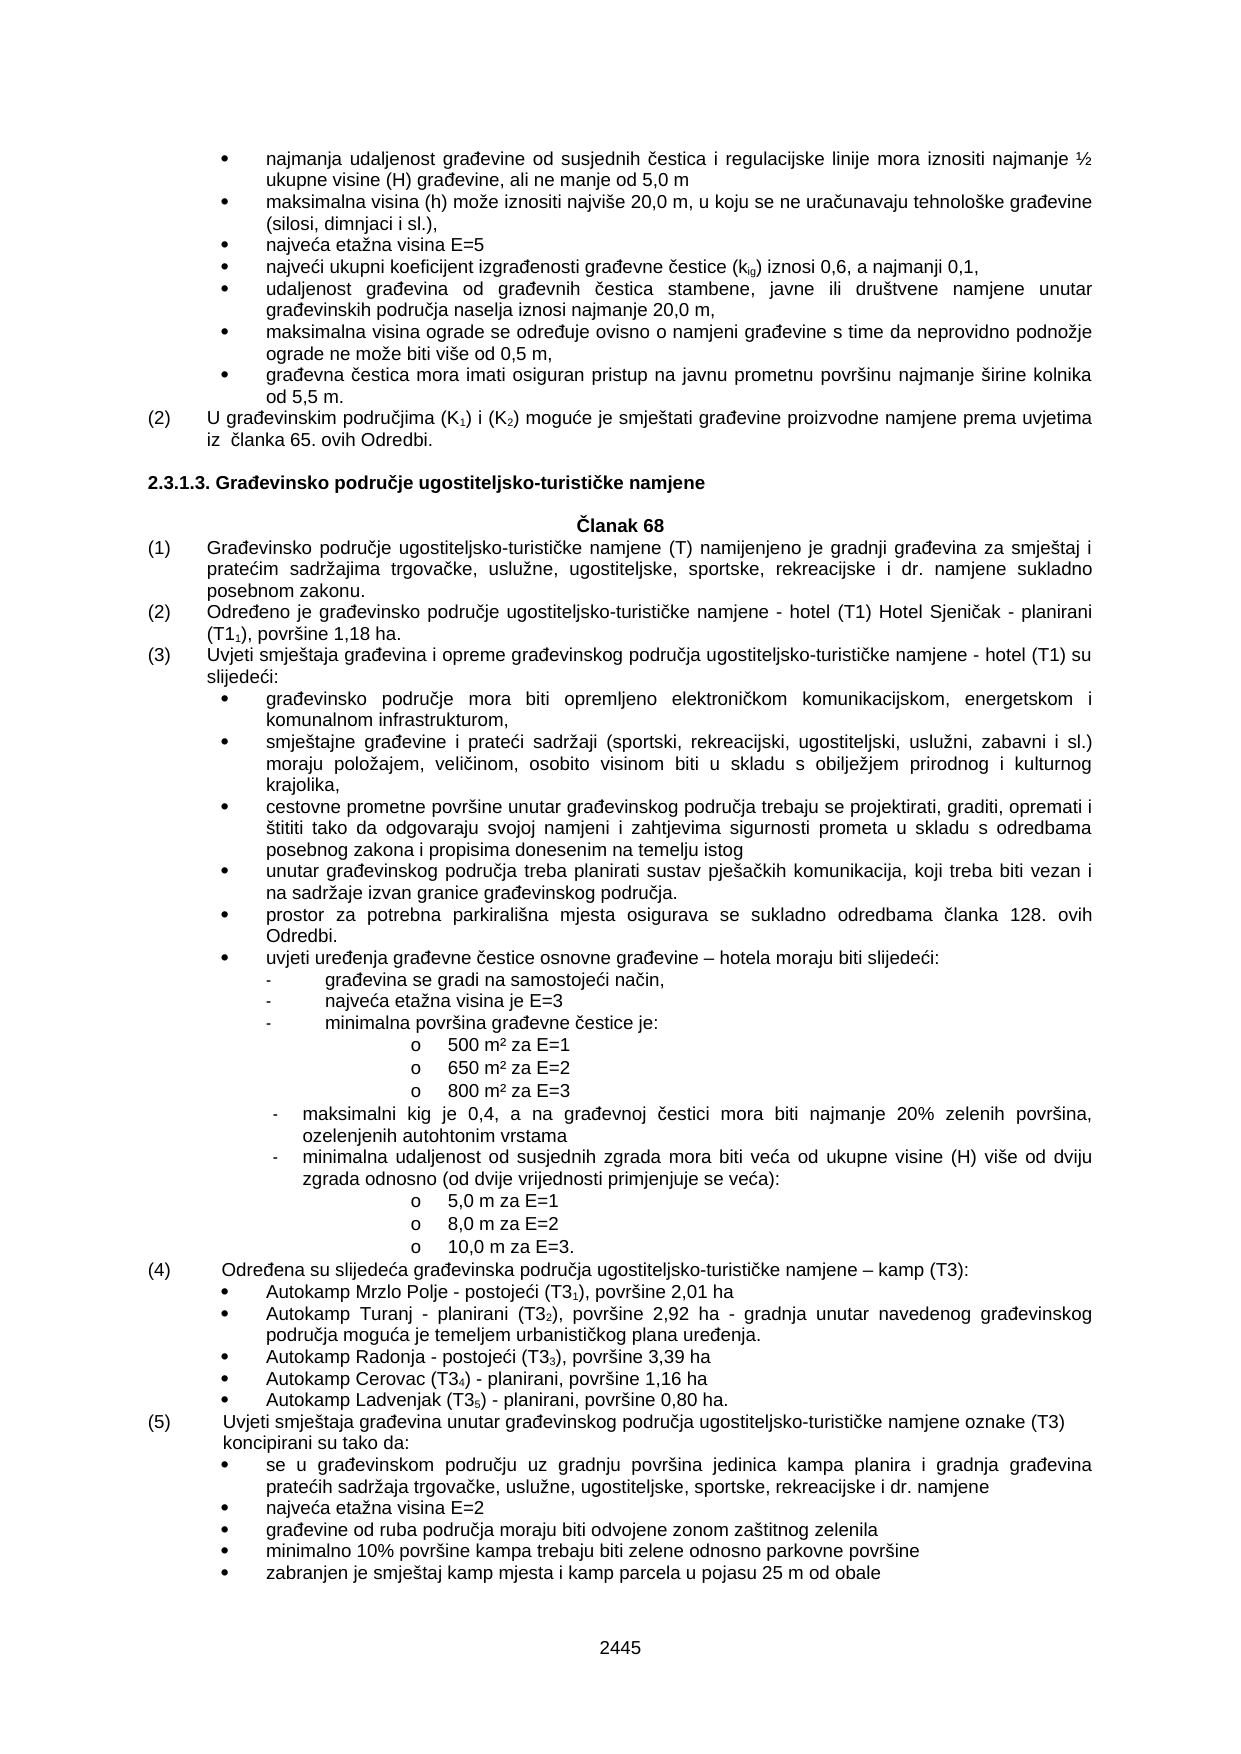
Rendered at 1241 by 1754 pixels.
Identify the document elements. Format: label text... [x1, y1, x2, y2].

list građevine od ruba područja moraju biti odvojene zonom zaštitnog zelenila [221, 1519, 1093, 1540]
list maksimalna visina ograde se određuje ovisno o namjeni građevine s time da neprovidno podnožje ograde ne može biti više od 0,5 m, [221, 321, 1093, 364]
list 650 m² za E=2 [410, 1057, 1093, 1080]
list prostor za potrebna parkirališna mjesta osigurava se sukladno odredbama članka 128. ovih Odredbi. [221, 903, 1093, 947]
list zabranjen je smještaj kamp mjesta i kamp parcela u pojasu 25 m od obale [221, 1562, 1093, 1584]
list smještajne građevine i prateći sadržaji (sportski, rekreacijski, ugostiteljski, uslužni, zabavni i sl.) moraju položajem, veličinom, osobito visinom biti u skladu s obilježjem prirodnog i kulturnog krajolika, [221, 731, 1093, 795]
list 800 m² za E=3 [410, 1080, 1093, 1103]
list najmanja udaljenost građevine od susjednih čestica i regulacijske linije mora iznositi najmanje ½ ukupne visine (H) građevine, ali ne manje od 5,0 m [221, 148, 1093, 191]
text (5) Uvjeti smještaja građevina unutar građevinskog područja ugostiteljsko-turističke namjene oznake (T3) koncipirani su tako da: [148, 1411, 1093, 1454]
list udaljenost građevina od građevnih čestica stambene, javne ili društvene namjene unutar građevinskih područja naselja iznosi najmanje 20,0 m, [221, 277, 1093, 321]
list najveći ukupni koeficijent izgrađenosti građevne čestice (kig) iznosi 0,6, a najmanji 0,1, [221, 256, 1093, 277]
list 10,0 m za E=3. [410, 1236, 1093, 1259]
list Autokamp Ladvenjak (T35) - planirani, površine 0,80 ha. [221, 1389, 1093, 1411]
list maksimalna visina (h) može iznositi najviše 20,0 m, u koju se ne uračunavaju tehnološke građevine (silosi, dimnjaci i sl.), [221, 191, 1093, 234]
list se u građevinskom području uz gradnju površina jedinica kampa planira i gradnja građevina pratećih sadržaja trgovačke, uslužne, ugostiteljske, sportske, rekreacijske i dr. namjene [221, 1454, 1093, 1497]
list 8,0 m za E=2 [410, 1213, 1093, 1236]
text Članak [148, 515, 1093, 536]
list U građevinskim područjima (K1) i (K2) moguće je smještati građevine proizvodne namjene prema uvjetima iz članka 65. ovih Odredbi. [148, 407, 1093, 450]
list najveća etažna visina E=5 [221, 234, 1093, 256]
list Građevinsko područje ugostiteljsko-turističke namjene (T) namijenjeno je gradnji građevina za smještaj i pratećim sadržajima trgovačke, uslužne, ugostiteljske, sportske, rekreacijske i dr. namjene sukladno posebnom zakonu. [148, 536, 1093, 601]
list maksimalni kig je 0,4, a na građevnoj čestici mora biti najmanje 20% zelenih površina, ozelenjenih autohtonim vrstama [273, 1103, 1093, 1146]
list građevna čestica mora imati osiguran pristup na javnu prometnu površinu najmanje širine kolnika od 5,5 m. [221, 364, 1093, 407]
text (4) Određena su slijedeća građevinska područja ugostiteljsko-turističke namjene – kamp (T3): [148, 1259, 1093, 1281]
list minimalna udaljenost od susjednih zgrada mora biti veća od ukupne visine (H) više od dviju zgrada odnosno (od dvije vrijednosti primjenjuje se veća): [273, 1146, 1093, 1189]
list Određeno je građevinsko područje ugostiteljsko-turističke namjene - hotel (T1) Hotel Sjeničak - planirani (T11), površine 1,18 ha. [148, 601, 1093, 644]
list unutar građevinskog područja treba planirati sustav pješačkih komunikacija, koji treba biti vezan i na sadržaje izvan granice građevinskog područja. [221, 860, 1093, 903]
text 2.3.1.3. Građevinsko područje ugostiteljsko-turističke namjene [148, 472, 1093, 493]
list najveća etažna visina je E=3 [266, 990, 1093, 1012]
list Autokamp Cerovac (T34) - planirani, površine 1,16 ha [221, 1367, 1093, 1389]
list Autokamp Mrzlo Polje - postojeći (T31), površine 2,01 ha [221, 1281, 1093, 1302]
list minimalno 10% površine kampa trebaju biti zelene odnosno parkovne površine [221, 1540, 1093, 1562]
list najveća etažna visina E=2 [221, 1497, 1093, 1519]
list 500 m² za E=1 [410, 1033, 1093, 1057]
list Autokamp Turanj - planirani (T32), površine 2,92 ha - gradnja unutar navedenog građevinskog područja moguća je temeljem urbanističkog plana uređenja. [221, 1302, 1093, 1346]
list uvjeti uređenja građevne čestice osnovne građevine – hotela moraju biti slijedeći: [221, 947, 1093, 968]
list građevina se gradi na samostojeći način, [266, 968, 1093, 990]
list građevinsko područje mora biti opremljeno elektroničkom komunikacijskom, energetskom i komunalnom infrastrukturom, [221, 687, 1093, 731]
list 5,0 m za E=1 [410, 1189, 1093, 1213]
list cestovne prometne površine unutar građevinskog područja trebaju se projektirati, graditi, opremati i štititi tako da odgovaraju svojoj namjeni i zahtjevima sigurnosti prometa u skladu s odredbama posebnog zakona i propisima donesenim na temelju istog [221, 795, 1093, 860]
list Autokamp Radonja - postojeći (T33), površine 3,39 ha [221, 1346, 1093, 1367]
list Uvjeti smještaja građevina i opreme građevinskog područja ugostiteljsko-turističke namjene - hotel (T1) su slijedeći: [148, 644, 1093, 687]
list minimalna površina građevne čestice je: [266, 1012, 1093, 1033]
